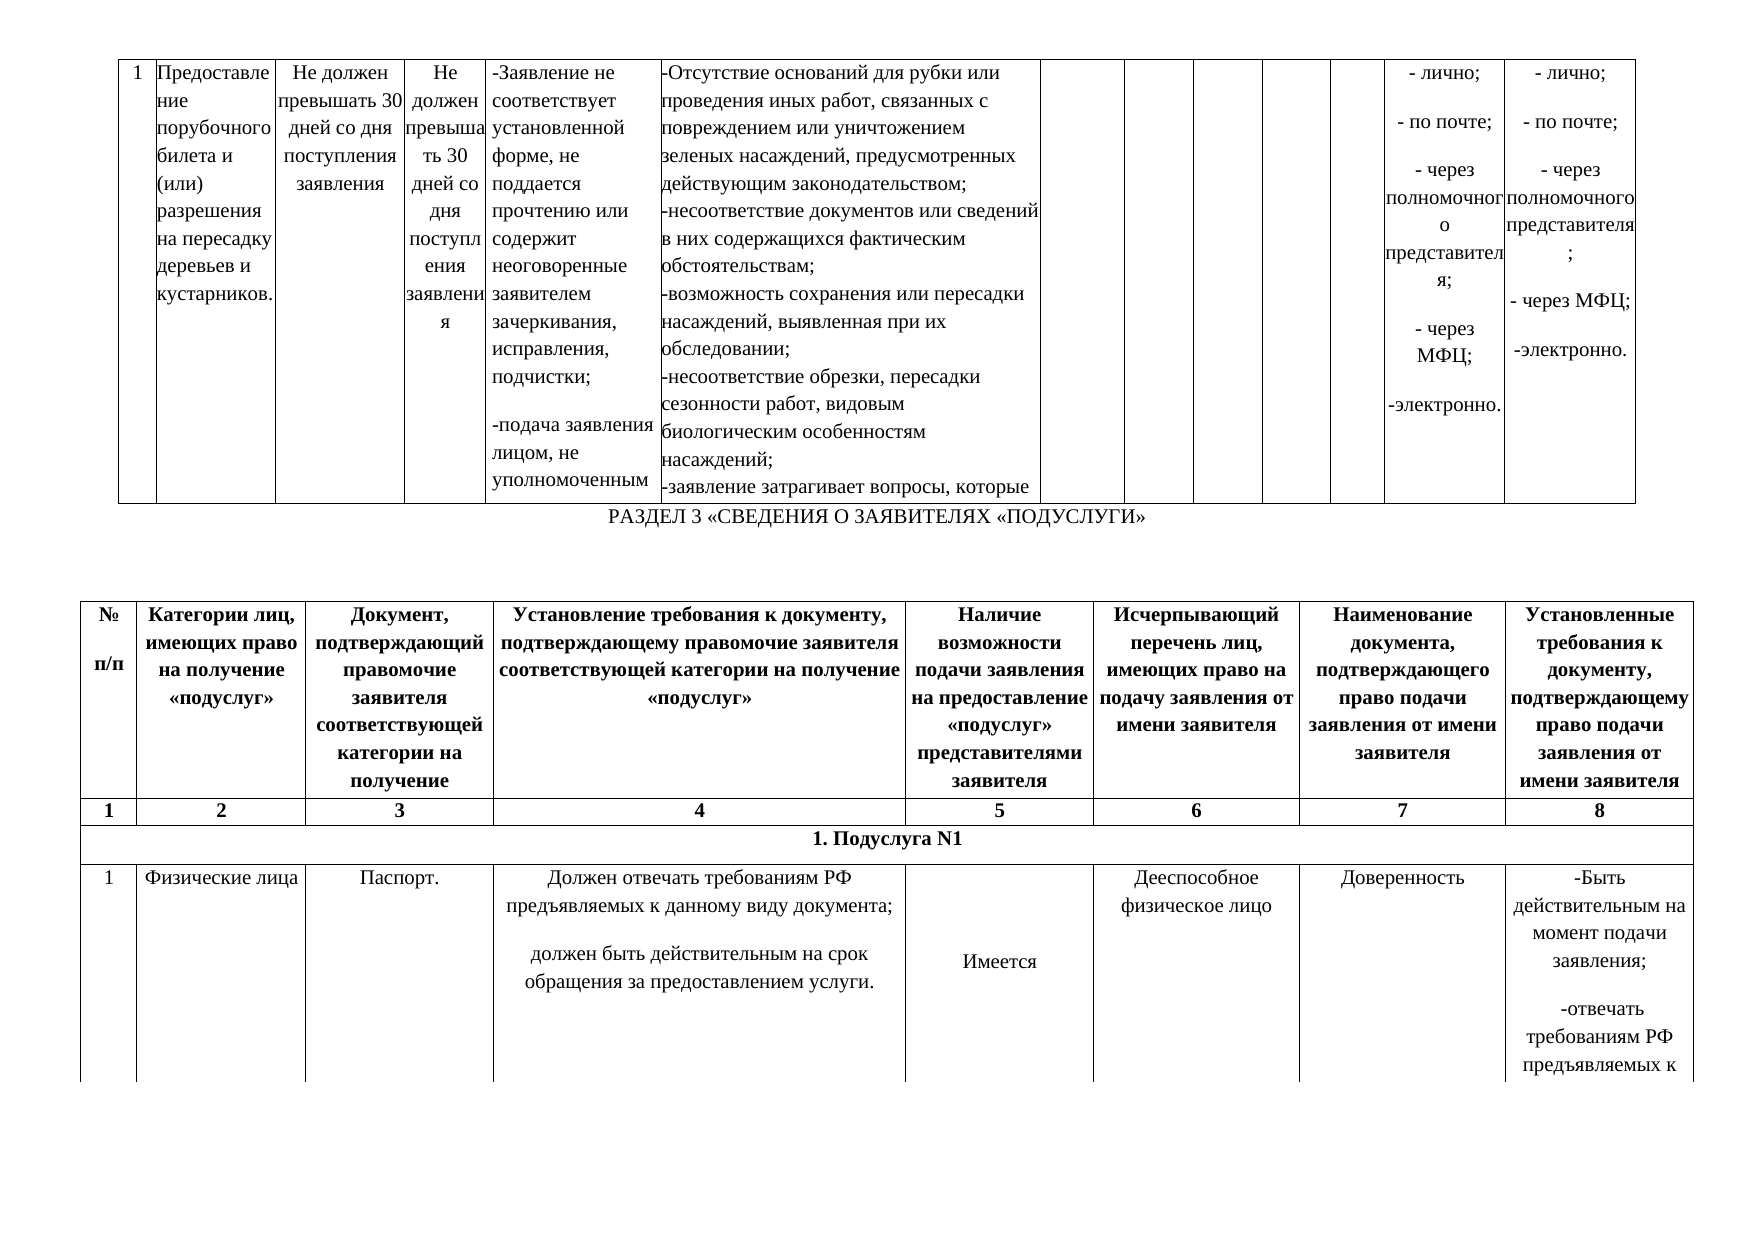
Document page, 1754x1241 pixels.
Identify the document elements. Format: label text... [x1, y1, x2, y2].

table_header - лично; - по почте; - через полномочного представителя; - через МФЦ; -электронно. [1385, 60, 1504, 503]
table_cell Должен отвечать требованиям РФ предъявляемых к данному виду документа; должен быть действительным на срок обращения за предоставлением услуги. [494, 865, 905, 1082]
table_header Документ, подтверждающий правомочие заявителя соответствующей категории на получение «подуслуг» [306, 602, 493, 797]
table_cell -Быть действительным на момент подачи заявления; -отвечать требованиям РФ предъявляемых к данному виду документа [1506, 865, 1693, 1082]
table_header Предоставление порубочного билета и (или) разрешения на пересадку деревьев и кустарников. [157, 60, 275, 503]
table_cell Физические лица [137, 865, 305, 1082]
table_header Установление требования к документу, подтверждающему правомочие заявителя соответствующей категории на получение «подуслуг» [494, 602, 905, 797]
table_cell 3 [306, 799, 493, 825]
table_cell 1 [81, 799, 136, 825]
table_header Наименование документа, подтверждающего право подачи заявления от имени заявителя [1300, 602, 1505, 797]
table_header -Отсутствие оснований для рубки или проведения иных работ, связанных с повреждением или уничтожением зеленых насаждений, предусмотренных действующим законодательством; -несоответствие документов или сведений в них содержащихся фактическим обстоятельствам; -возможность сохранения или пересадки насаждений, выявленная при их обследовании; -несоответствие обрезки, пересадки сезонности работ, видовым биологическим особенностям насаждений; -заявление затрагивает вопросы, которые не входят в компетенцию органа местного самоуправления; -не подтверждение платежа. [662, 60, 1040, 503]
text РАЗДЕЛ 3 «СВЕДЕНИЯ О ЗАЯВИТЕЛЯХ «ПОДУСЛУГИ» [118, 504, 1636, 528]
table_cell 2 [137, 799, 305, 825]
table_cell 5 [906, 799, 1093, 825]
table_header [1041, 60, 1124, 503]
table_cell 8 [1506, 799, 1693, 825]
table_header [1194, 60, 1262, 503]
table_cell 1 [81, 865, 136, 1082]
table_header Наличие возможности подачи заявления на предоставление «подуслуг» представителями заявителя [906, 602, 1093, 797]
table_cell 4 [494, 799, 905, 825]
table_header -Заявление не соответствует установленной форме, не поддается прочтению или содержит неоговоренные заявителем зачеркивания, исправления, подчистки; -подача заявления лицом, не уполномоченным совершать такого рода действия. [486, 60, 661, 503]
table_header Не должен превышать 30 дней со дня поступления заявления [405, 60, 485, 503]
table_header Категории лиц, имеющих право на получение «подуслуг» [137, 602, 305, 797]
table_header № п/п [81, 602, 136, 797]
table_cell 7 [1300, 799, 1505, 825]
table_header 1 [119, 60, 156, 503]
table_header Исчерпывающий перечень лиц, имеющих право на подачу заявления от имени заявителя [1094, 602, 1299, 797]
table_header Установленные требования к документу, подтверждающему право подачи заявления от имени заявителя [1506, 602, 1693, 797]
table_cell Паспорт. [306, 865, 493, 1082]
table_header [1263, 60, 1330, 503]
table_header [1331, 60, 1384, 503]
table_cell Доверенность [1300, 865, 1505, 1082]
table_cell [1094, 865, 1299, 1082]
table_cell 6 [1094, 799, 1299, 825]
table_cell Имеется [906, 865, 1093, 1082]
table_header [1125, 60, 1193, 503]
table_header - лично; - по почте; - через полномочного представителя; - через МФЦ; -электронно. [1505, 60, 1635, 503]
table_header Не должен превышать 30 дней со дня поступления заявления [276, 60, 404, 503]
table_cell 1. Подуслуга N1 [81, 826, 1693, 864]
